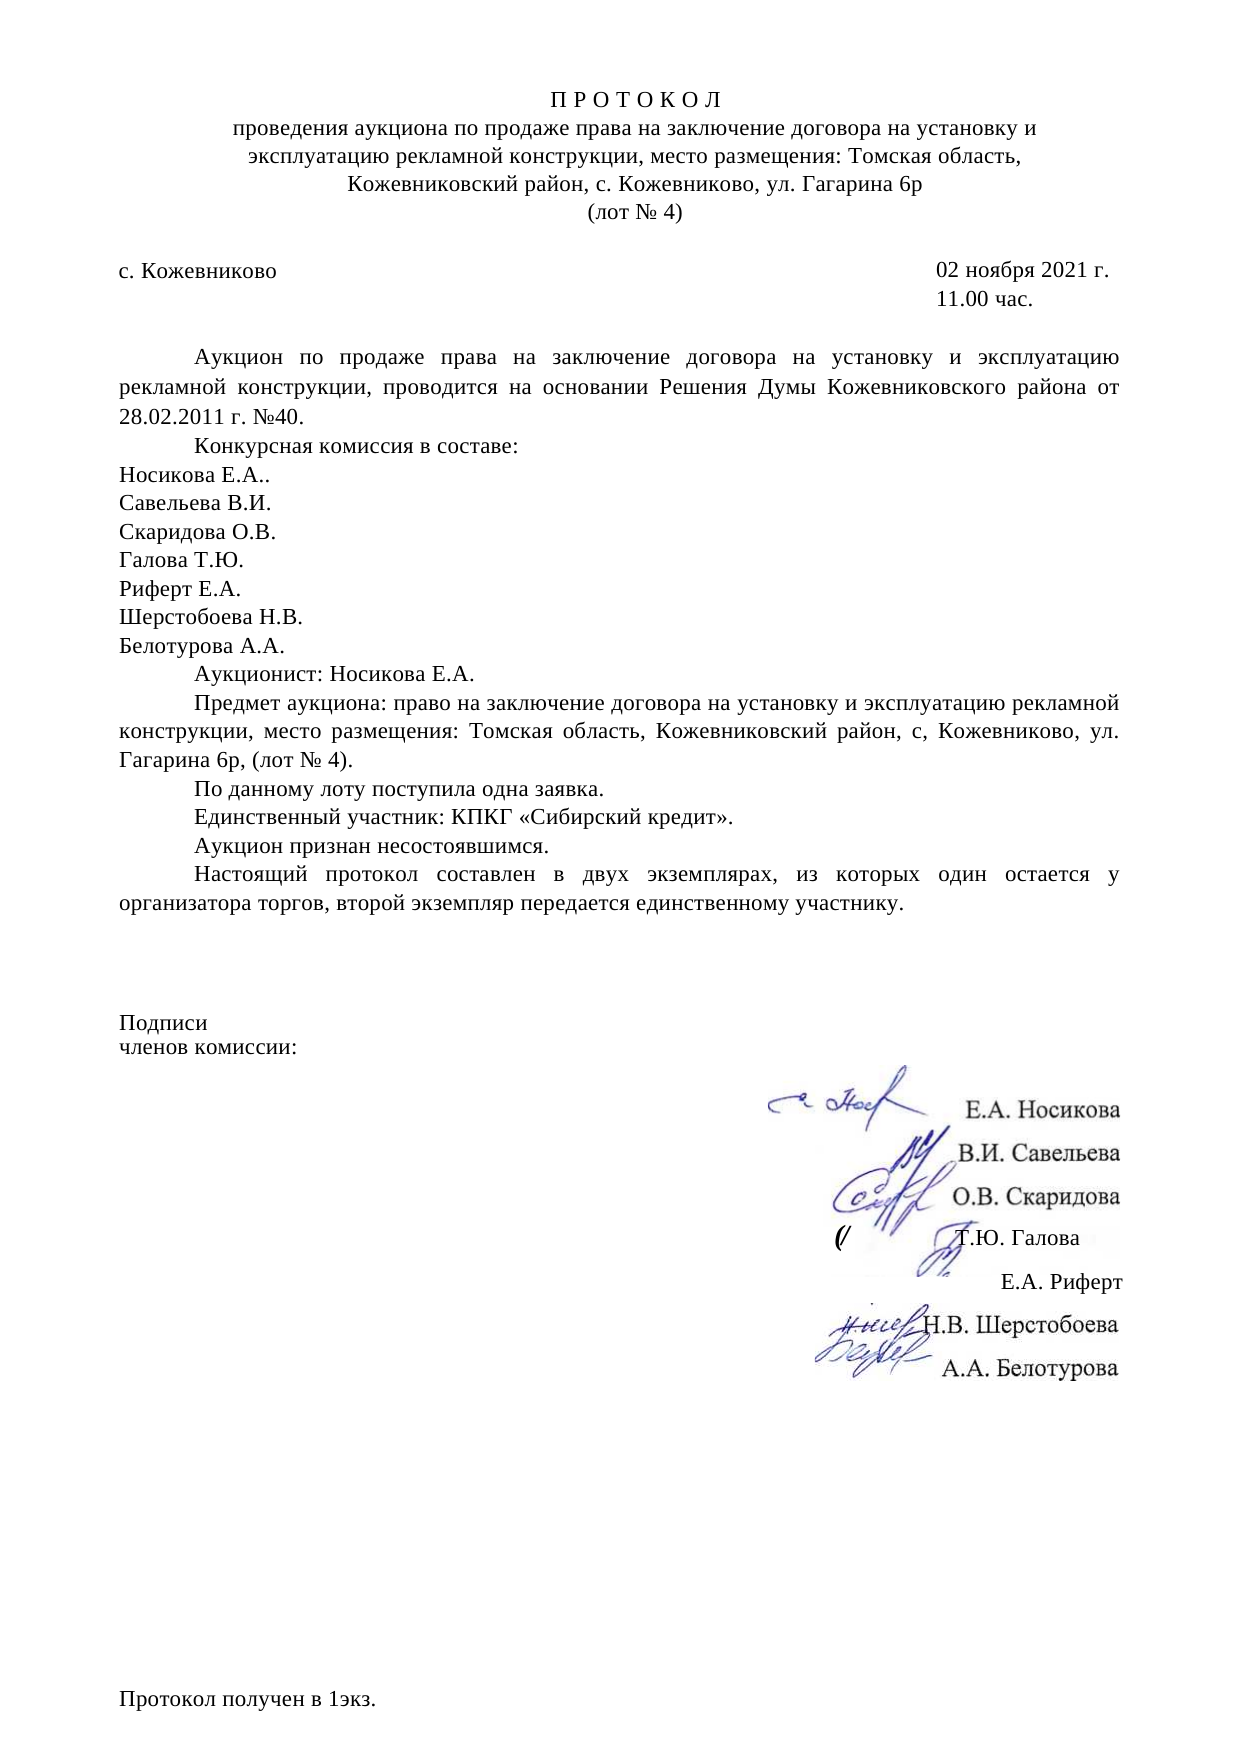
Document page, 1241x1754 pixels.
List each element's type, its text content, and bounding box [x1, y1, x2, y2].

picture [814, 1303, 1119, 1381]
text Е.А. Риферт [834, 1254, 1123, 1298]
text Конкурсная комиссия в составе: [119, 431, 1124, 459]
text Протокол получен в 1экз. [119, 1688, 377, 1711]
text Подписи [119, 1012, 1124, 1035]
text Предмет аукциона: право на заключение договора на установку и эксплуатацию рекламной конструкции, место размещения: Томская область, Кожевниковский район, с, Кожевниково, ул. Гагарина 6р, (лот № 4). [119, 688, 1122, 773]
text Аукцион признан несостоявшимся. [119, 830, 1124, 859]
text Скаридова О.В. [119, 516, 1124, 545]
text (лот № 4) [205, 197, 1066, 225]
text Единственный участник: КПКГ «Сибирский кредит». [119, 802, 1124, 830]
text членов комиссии: [119, 1036, 1124, 1059]
text Носикова Е.А.. [119, 459, 1124, 488]
text ПРОТОКОЛ [205, 89, 1066, 112]
text 02 ноября 2021 г. 11.00 час. [936, 254, 1122, 312]
text Шерстобоева Н.В. [119, 602, 1124, 631]
text По данному лоту поступила одна заявка. [119, 773, 1124, 802]
text Аукционист: Носикова Е.А. [119, 659, 1124, 688]
text Галова Т.Ю. [119, 545, 1124, 573]
text с. Кожевниково [118, 260, 277, 283]
text Белотурова А.А. [119, 631, 1124, 659]
text (/ Т.Ю. Галова [834, 1211, 1123, 1254]
text Настоящий протокол составлен в двух экземплярах, из которых один остается у организатора торгов, второй экземпляр передается единственному участнику. [119, 859, 1122, 916]
text Риферт Е.А. [119, 573, 1124, 602]
text проведения аукциона по продаже права на заключение договора на установку и эксплуатацию рекламной конструкции, место размещения: Томская область, Кожевниковский район, с. Кожевниково, ул. Гагарина 6р [205, 113, 1066, 197]
picture [767, 1065, 1121, 1277]
text Аукцион по продаже права на заключение договора на установку и эксплуатацию рекламной конструкции, проводится на основании Решения Думы Кожевниковского района от 28.02.2011 г. №40. [119, 341, 1122, 431]
text Савельева В.И. [119, 488, 1124, 516]
